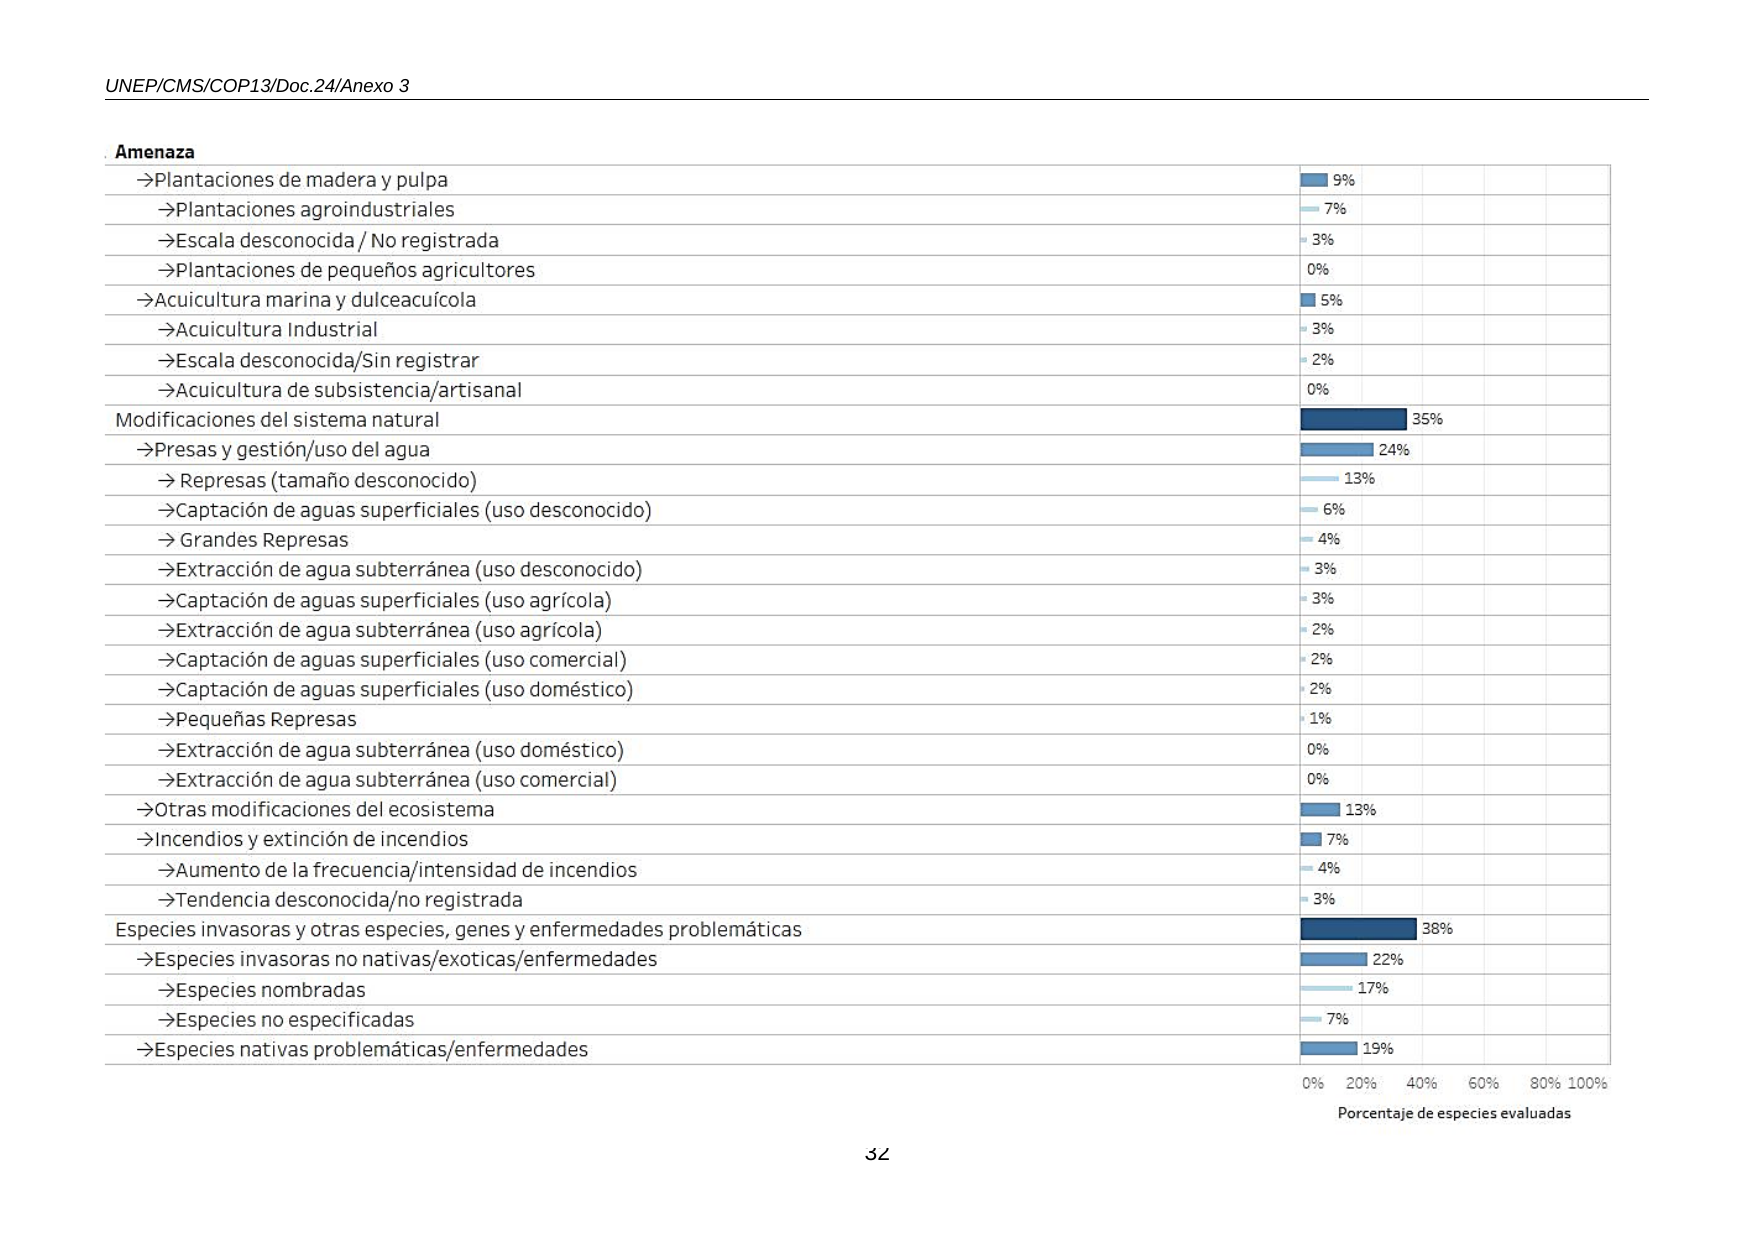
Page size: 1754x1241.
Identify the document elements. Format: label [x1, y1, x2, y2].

picture [104, 126, 1625, 1148]
